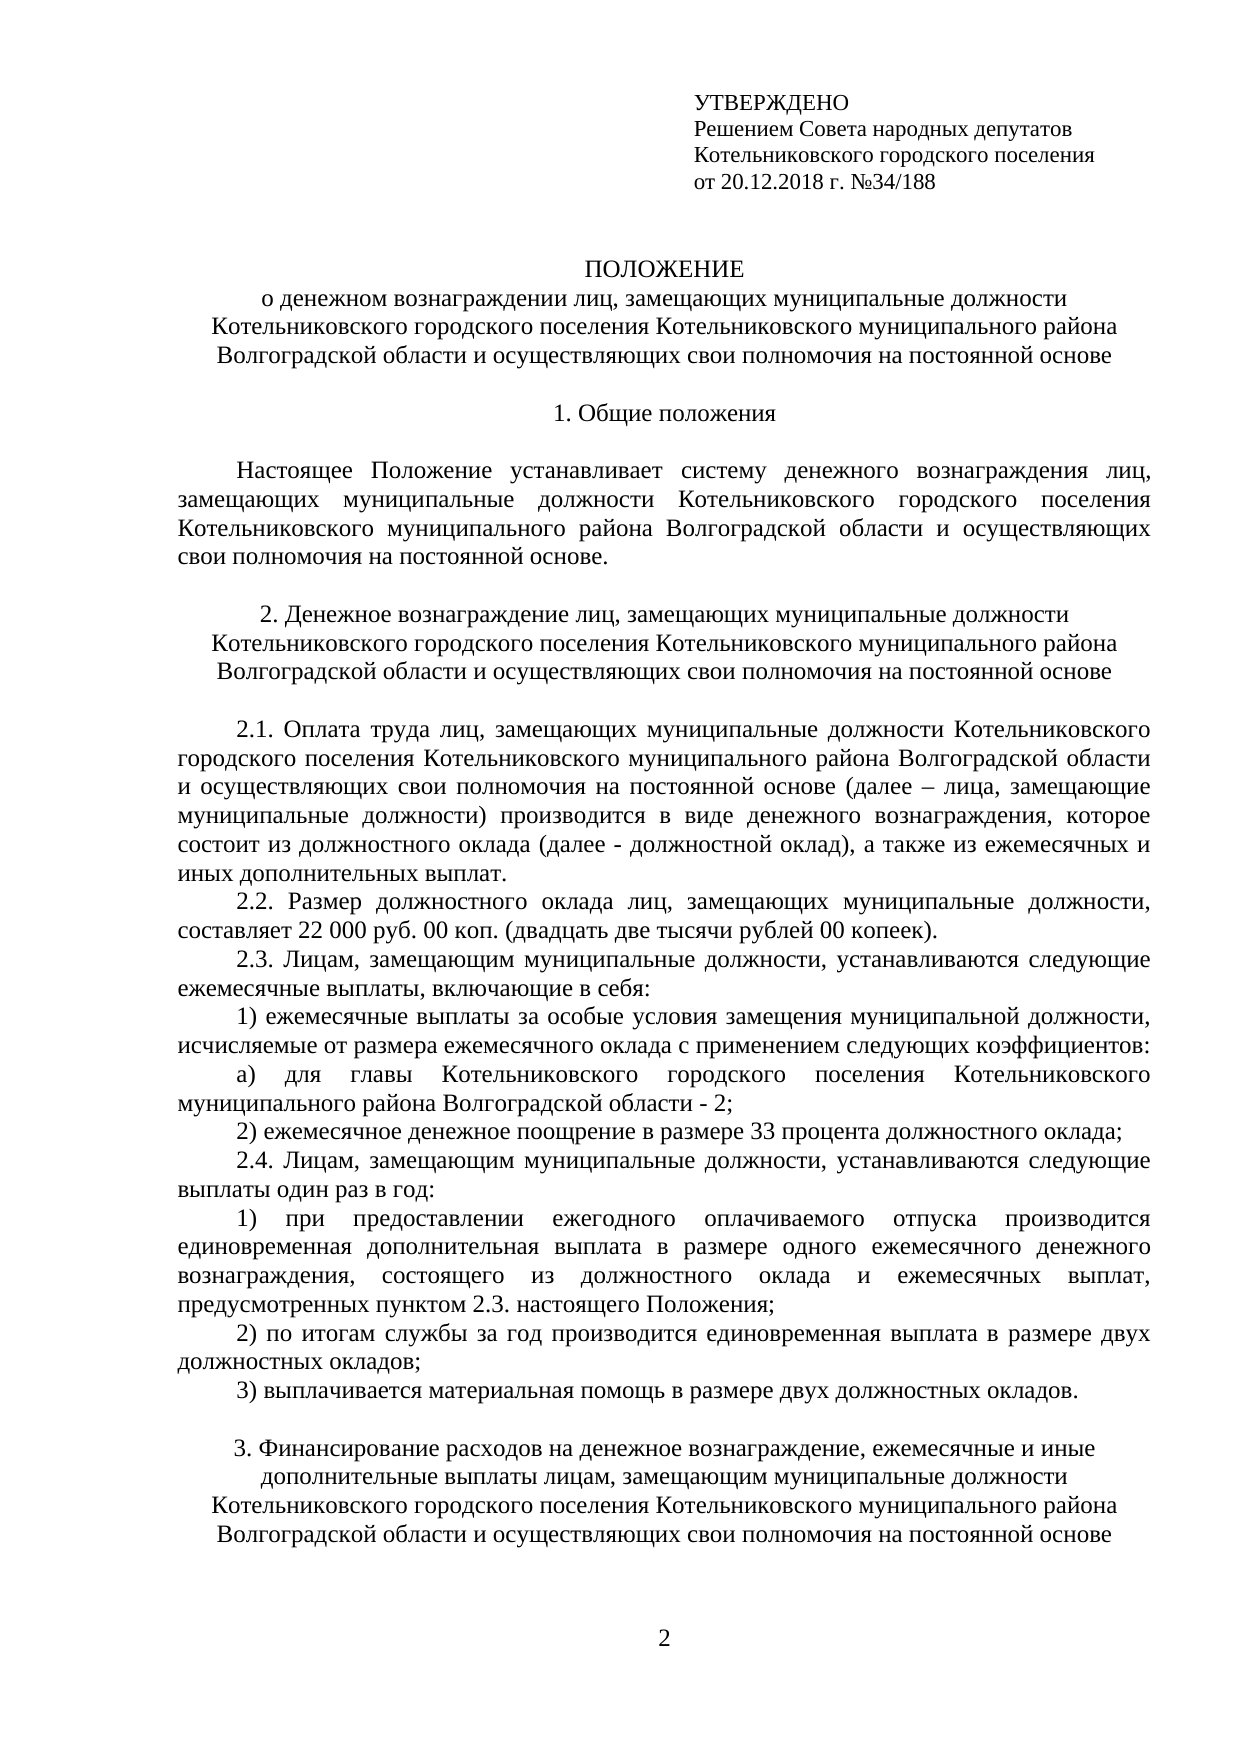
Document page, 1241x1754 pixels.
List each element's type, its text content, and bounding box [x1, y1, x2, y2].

text 2.2. Размер должностного оклада лиц, замещающих муниципальные должности, составляет 22 000 руб. 00 коп. (двадцать две тысячи рублей 00 копеек). [177, 886, 1152, 944]
text Настоящее Положение устанавливает систему денежного вознаграждения лиц, замещающих муниципальные должности Котельниковского городского поселения Котельниковского муниципального района Волгоградской области и осуществляющих свои полномочия на постоянной основе. [177, 455, 1152, 570]
text 3) выплачивается материальная помощь в размере двух должностных окладов. [177, 1375, 1152, 1404]
text 2.3. Лицам, замещающим муниципальные должности, устанавливаются следующие ежемесячные выплаты, включающие в себя: [177, 944, 1152, 1001]
text 2. Денежное вознаграждение лиц, замещающих муниципальные должности Котельниковского городского поселения Котельниковского муниципального района Волгоградской области и осуществляющих свои полномочия на постоянной основе [177, 599, 1152, 685]
text от 20.12.2018 г. №34/188 [693, 168, 1152, 194]
text ПОЛОЖЕНИЕ [177, 254, 1152, 283]
text 2.4. Лицам, замещающим муниципальные должности, устанавливаются следующие выплаты один раз в год: [177, 1145, 1152, 1203]
text 1) ежемесячные выплаты за особые условия замещения муниципальной должности, исчисляемые от размера ежемесячного оклада с применением следующих коэффициентов: [177, 1001, 1152, 1059]
text 2) ежемесячное денежное поощрение в размере 33 процента должностного оклада; [177, 1116, 1152, 1145]
text 3. Финансирование расходов на денежное вознаграждение, ежемесячные и иные дополнительные выплаты лицам, замещающим муниципальные должности Котельниковского городского поселения Котельниковского муниципального района Волгоградской области и осуществляющих свои полномочия на постоянной основе [177, 1433, 1152, 1548]
text Решением Совета народных депутатов Котельниковского городского поселения [693, 115, 1152, 168]
text 2) по итогам службы за год производится единовременная выплата в размере двух должностных окладов; [177, 1318, 1152, 1375]
text УТВЕРЖДЕНО [620, 89, 1152, 115]
text 1) при предоставлении ежегодного оплачиваемого отпуска производится единовременная дополнительная выплата в размере одного ежемесячного денежного вознаграждения, состоящего из должностного оклада и ежемесячных выплат, предусмотренных пунктом 2.3. настоящего Положения; [177, 1203, 1152, 1318]
text 2.1. Оплата труда лиц, замещающих муниципальные должности Котельниковского городского поселения Котельниковского муниципального района Волгоградской области и осуществляющих свои полномочия на постоянной основе (далее – лица, замещающие муниципальные должности) производится в виде денежного вознаграждения, которое состоит из должностного оклада (далее - должностной оклад), а также из ежемесячных и иных дополнительных выплат. [177, 714, 1152, 886]
text 1. Общие положения [177, 398, 1152, 426]
text о денежном вознаграждении лиц, замещающих муниципальные должности Котельниковского городского поселения Котельниковского муниципального района Волгоградской области и осуществляющих свои полномочия на постоянной основе [177, 283, 1152, 369]
text а) для главы Котельниковского городского поселения Котельниковского муниципального района Волгоградской области - 2; [177, 1059, 1152, 1116]
